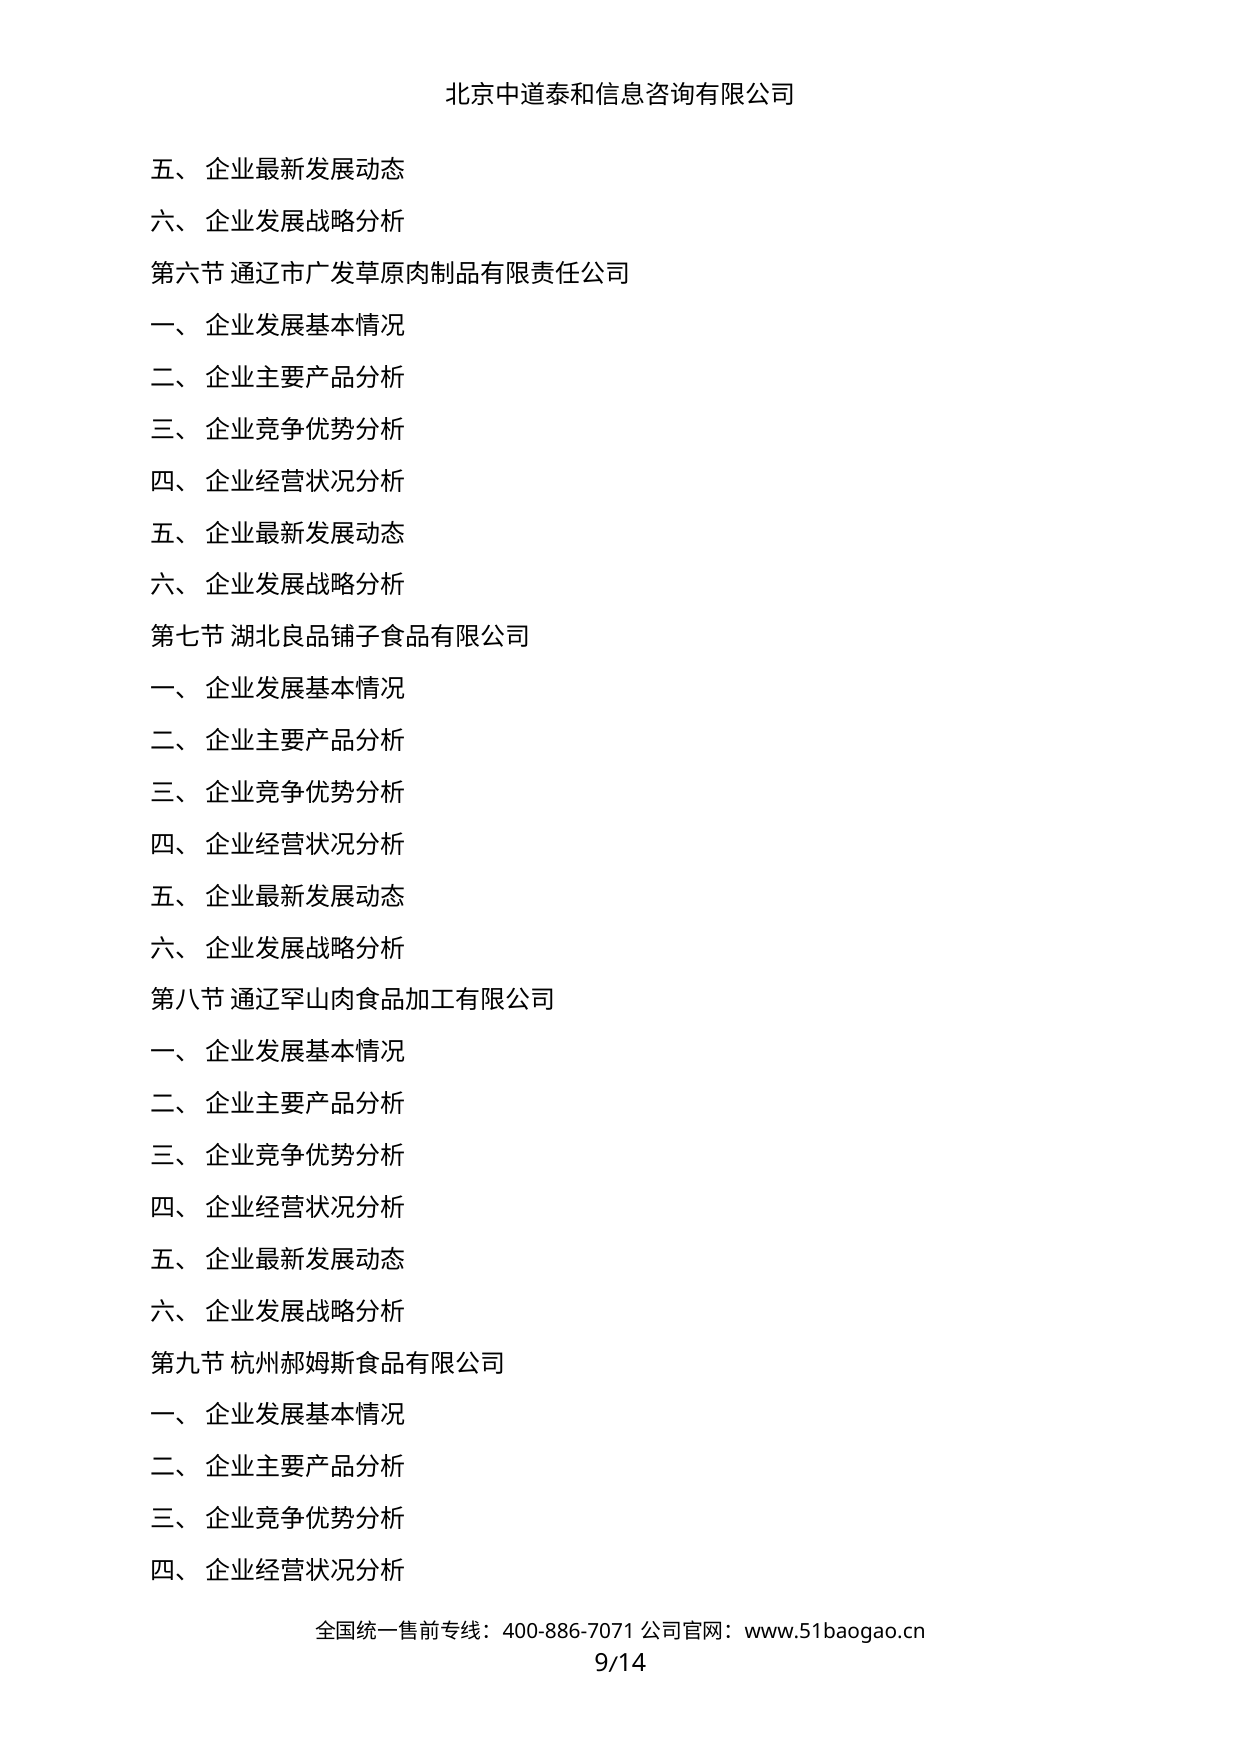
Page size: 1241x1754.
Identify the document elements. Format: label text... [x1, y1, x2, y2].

text 一、 企业发展基本情况 [150, 669, 1090, 705]
text 一、 企业发展基本情况 [150, 1032, 1090, 1068]
text 五、 企业最新发展动态 [150, 876, 1090, 912]
text 一、 企业发展基本情况 [150, 1395, 1090, 1431]
text 四、 企业经营状况分析 [150, 824, 1090, 861]
text 三、 企业竞争优势分析 [150, 1136, 1090, 1172]
text 四、 企业经营状况分析 [150, 1551, 1090, 1587]
text 六、 企业发展战略分析 [150, 565, 1090, 601]
text 第八节 通辽罕山肉食品加工有限公司 [150, 980, 1090, 1016]
text 第七节 湖北良品铺子食品有限公司 [150, 617, 1090, 653]
text 四、 企业经营状况分析 [150, 461, 1090, 497]
text 三、 企业竞争优势分析 [150, 409, 1090, 446]
text 一、 企业发展基本情况 [150, 306, 1090, 342]
text 五、 企业最新发展动态 [150, 1239, 1090, 1276]
text 二、 企业主要产品分析 [150, 1447, 1090, 1483]
text 第九节 杭州郝姆斯食品有限公司 [150, 1343, 1090, 1379]
text 二、 企业主要产品分析 [150, 357, 1090, 394]
text 三、 企业竞争优势分析 [150, 1499, 1090, 1535]
text 二、 企业主要产品分析 [150, 721, 1090, 757]
text 六、 企业发展战略分析 [150, 1291, 1090, 1327]
text 四、 企业经营状况分析 [150, 1187, 1090, 1224]
text 五、 企业最新发展动态 [150, 513, 1090, 549]
text 五、 企业最新发展动态 [150, 150, 1090, 186]
text 二、 企业主要产品分析 [150, 1084, 1090, 1120]
text 第六节 通辽市广发草原肉制品有限责任公司 [150, 254, 1090, 290]
text 六、 企业发展战略分析 [150, 928, 1090, 964]
text 六、 企业发展战略分析 [150, 202, 1090, 238]
text 三、 企业竞争优势分析 [150, 772, 1090, 809]
